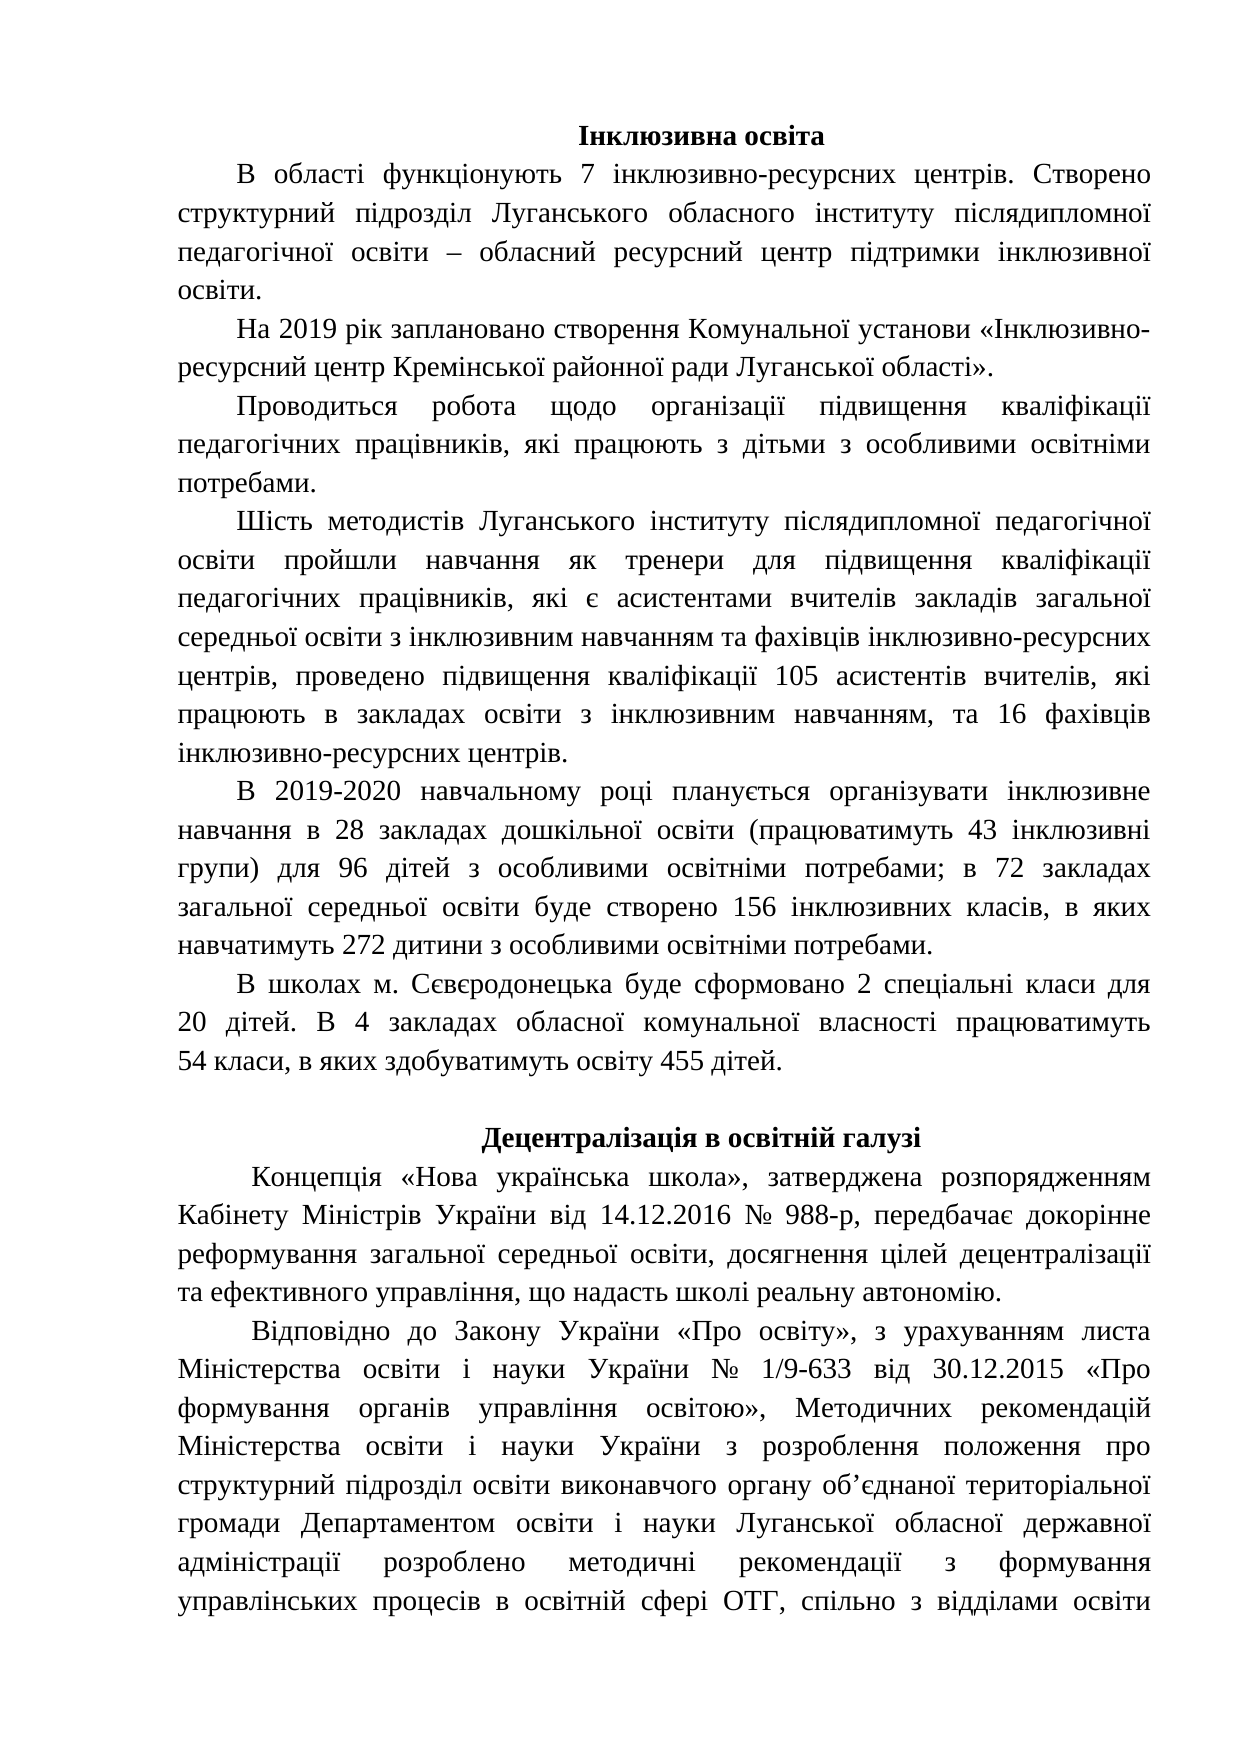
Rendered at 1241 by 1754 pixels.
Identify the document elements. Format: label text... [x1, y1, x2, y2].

text В області функціонують 7 інклюзивно-ресурсних центрів. Створено структурний підрозділ Луганського обласного інституту післядипломної педагогічної освіти – обласний ресурсний центр підтримки інклюзивної освіти. [177, 157, 1152, 306]
text В школах м. Сєвєродонецька буде сформовано 2 спеціальні класи для 20 дітей. В 4 закладах обласної комунальної власності працюватимуть 54 класи, в яких здобуватимуть освіту 455 дітей. [177, 966, 1152, 1077]
text На 2019 рік заплановано створення Комунальної установи «Інклюзивно-ресурсний центр Кремінської районної ради Луганської області». [177, 311, 1152, 383]
text Інклюзивна освіта [177, 118, 1152, 152]
text В 2019-2020 навчальному році планується організувати інклюзивне навчання в 28 закладах дошкільної освіти (працюватимуть 43 інклюзивні групи) для 96 дітей з особливими освітніми потребами; в 72 закладах загальної середньої освіти буде створено 156 інклюзивних класів, в яких навчатимуть 272 дитини з особливими освітніми потребами. [177, 773, 1152, 961]
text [177, 1313, 1152, 1616]
text Проводиться робота щодо організації підвищення кваліфікації педагогічних працівників, які працюють з дітьми з особливими освітніми потребами. [177, 388, 1152, 498]
text Шість методистів Луганського інституту післядипломної педагогічної освіти пройшли навчання як тренери для підвищення кваліфікації педагогічних працівників, які є асистентами вчителів закладів загальної середньої освіти з інклюзивним навчанням та фахівців інклюзивно-ресурсних центрів, проведено підвищення кваліфікації 105 асистентів вчителів, які працюють в закладах освіти з інклюзивним навчанням, та 16 фахівців інклюзивно-ресурсних центрів. [177, 503, 1152, 768]
text Концепція «Нова українська школа», затверджена розпорядженням Кабінету Міністрів України від 14.12.2016 № 988-р, передбачає докорінне реформування загальної середньої освіти, досягнення цілей децентралізації та ефективного управління, що надасть школі реальну автономію. [177, 1159, 1152, 1308]
text Децентралізація в освітній галузі [177, 1120, 1152, 1154]
